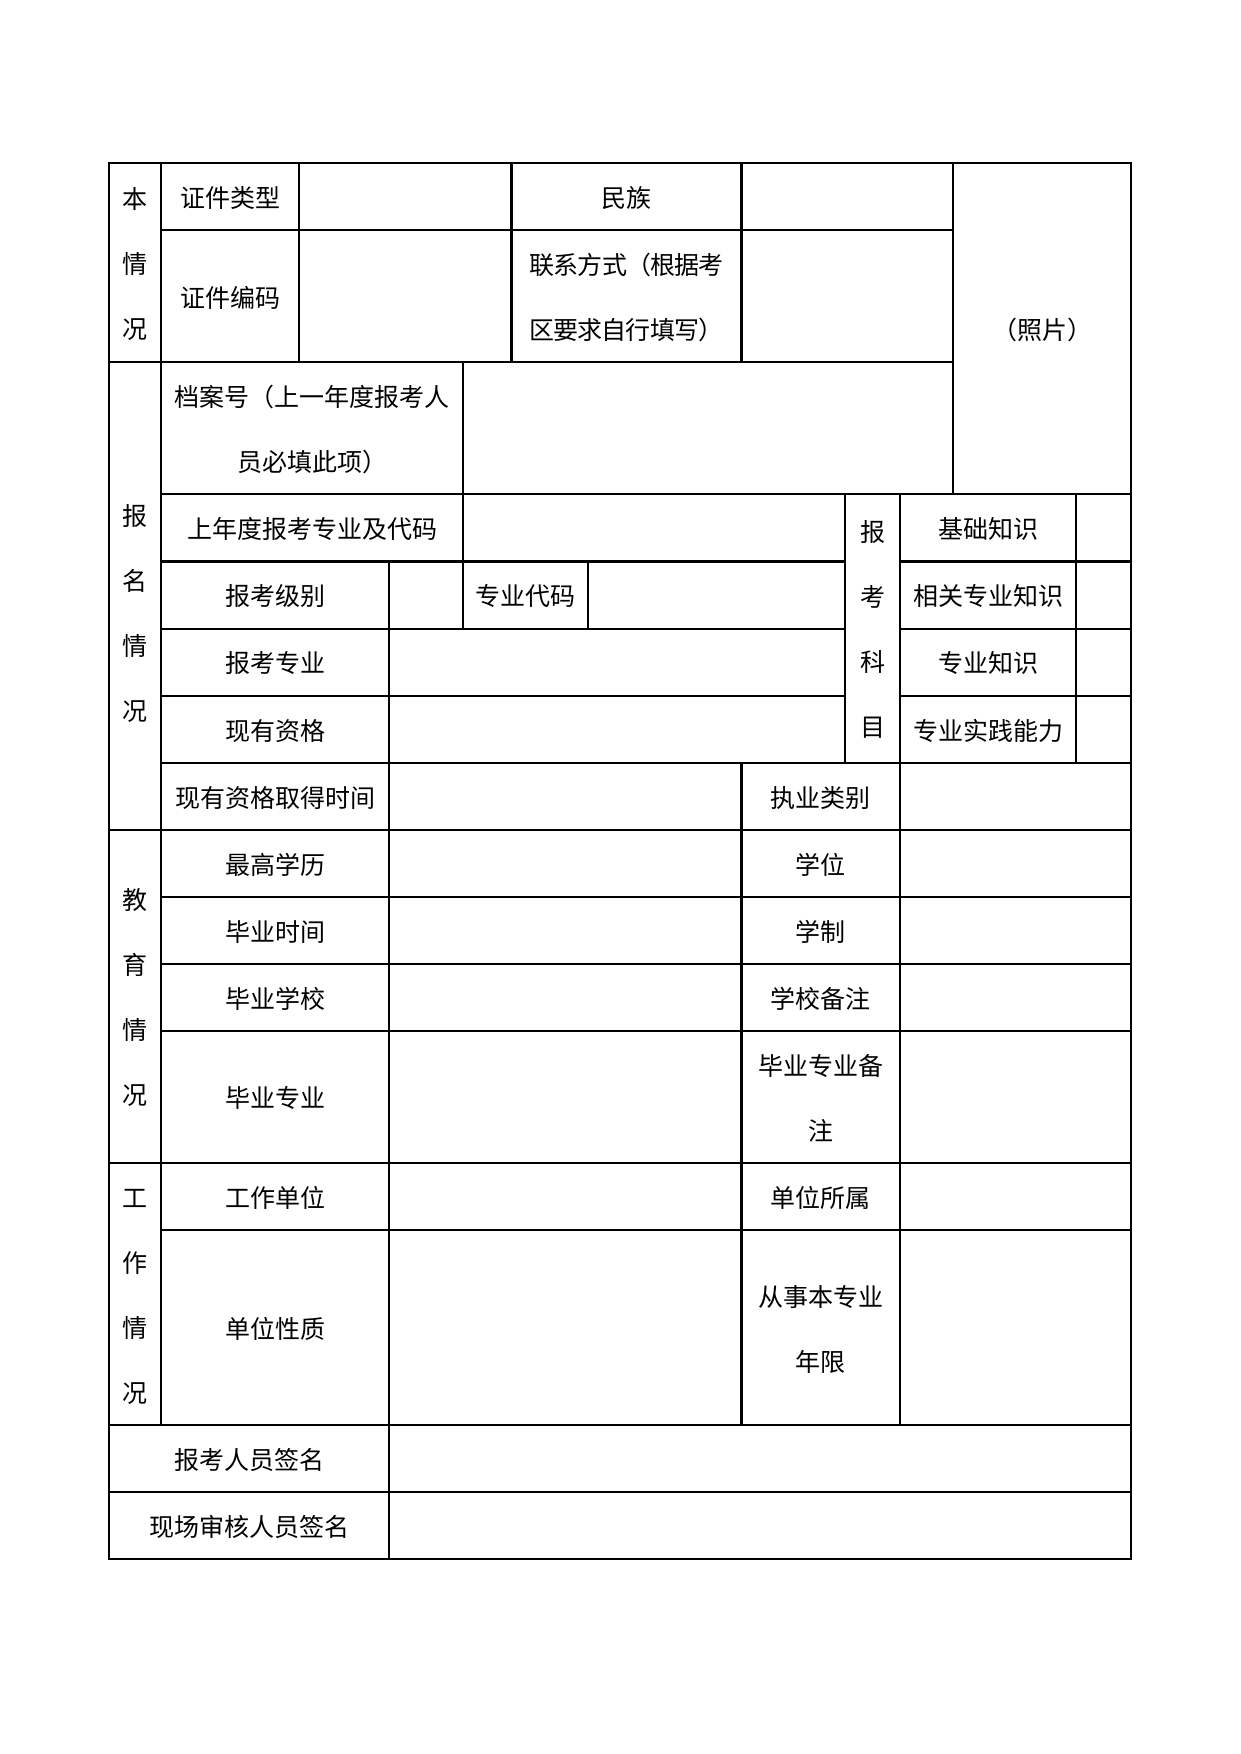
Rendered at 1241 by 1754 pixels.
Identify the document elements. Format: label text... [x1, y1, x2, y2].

table_cell 工作单位 [162, 1164, 388, 1229]
table_cell 最高学历 [162, 831, 388, 896]
table_cell 证件编码 [162, 231, 298, 361]
table_cell 专业代码 [464, 563, 587, 627]
table_cell 从事本专业年限 [743, 1231, 899, 1424]
table_cell 民族 [513, 164, 740, 229]
table_cell 证件类型 [162, 164, 298, 229]
table_cell 专业知识 [901, 630, 1075, 694]
table_cell [901, 965, 1130, 1030]
table_cell [390, 831, 740, 896]
table_cell [390, 697, 844, 762]
table_cell 专业实践能力 [901, 697, 1075, 762]
table_cell [300, 231, 510, 361]
table_cell [390, 764, 740, 829]
table_cell [390, 563, 462, 627]
table_cell 联系方式（根据考区要求自行填写） [513, 231, 740, 361]
table_cell [300, 164, 510, 229]
table_cell 报考科目 [846, 495, 899, 762]
table_header 基本情况 [110, 164, 160, 361]
table_cell [390, 630, 844, 694]
table_cell 执业类别 [743, 764, 899, 829]
table_cell [1077, 630, 1130, 694]
table_cell 毕业时间 [162, 898, 388, 963]
table_cell 现有资格取得时间 [162, 764, 388, 829]
table_header （照片） [954, 164, 1130, 493]
table_cell 报考专业 [162, 630, 388, 694]
table_cell [390, 898, 740, 963]
table_cell 相关专业知识 [901, 563, 1075, 627]
table_cell 现场审核人员签名 [110, 1493, 388, 1558]
table_cell 毕业学校 [162, 965, 388, 1030]
table_cell [743, 164, 952, 229]
table_cell 档案号（上一年度报考人员必填此项） [162, 363, 462, 493]
table_cell 报考级别 [162, 563, 388, 627]
table_cell [390, 1164, 740, 1229]
table_cell [390, 1426, 1130, 1491]
table_cell 工作情况 [110, 1164, 160, 1424]
table_cell 学校备注 [743, 965, 899, 1030]
table_cell 学位 [743, 831, 899, 896]
table_cell [743, 231, 952, 361]
table_cell [901, 1164, 1130, 1229]
table_cell 毕业专业备注 [743, 1032, 899, 1162]
table_cell 教育情况 [110, 831, 160, 1162]
table_cell 上年度报考专业及代码 [162, 495, 462, 560]
table_cell 学制 [743, 898, 899, 963]
table_cell 现有资格 [162, 697, 388, 762]
table_cell 毕业专业 [162, 1032, 388, 1162]
table_cell [390, 965, 740, 1030]
table_cell [901, 1231, 1130, 1424]
table_cell [390, 1032, 740, 1162]
table_cell [390, 1231, 740, 1424]
table_cell [1077, 697, 1130, 762]
table_cell 报名情况 [110, 363, 160, 829]
table_cell [901, 1032, 1130, 1162]
table_cell 报考人员签名 [110, 1426, 388, 1491]
table_cell [464, 363, 952, 493]
table_cell [390, 1493, 1130, 1558]
table_cell [901, 831, 1130, 896]
table_cell 单位所属 [743, 1164, 899, 1229]
table_cell [1077, 563, 1130, 627]
table_cell [901, 764, 1130, 829]
table_cell [901, 898, 1130, 963]
table_cell [464, 495, 844, 560]
table_cell [1077, 495, 1130, 560]
table_cell 单位性质 [162, 1231, 388, 1424]
table_cell 基础知识 [901, 495, 1075, 560]
table_cell [589, 563, 844, 627]
